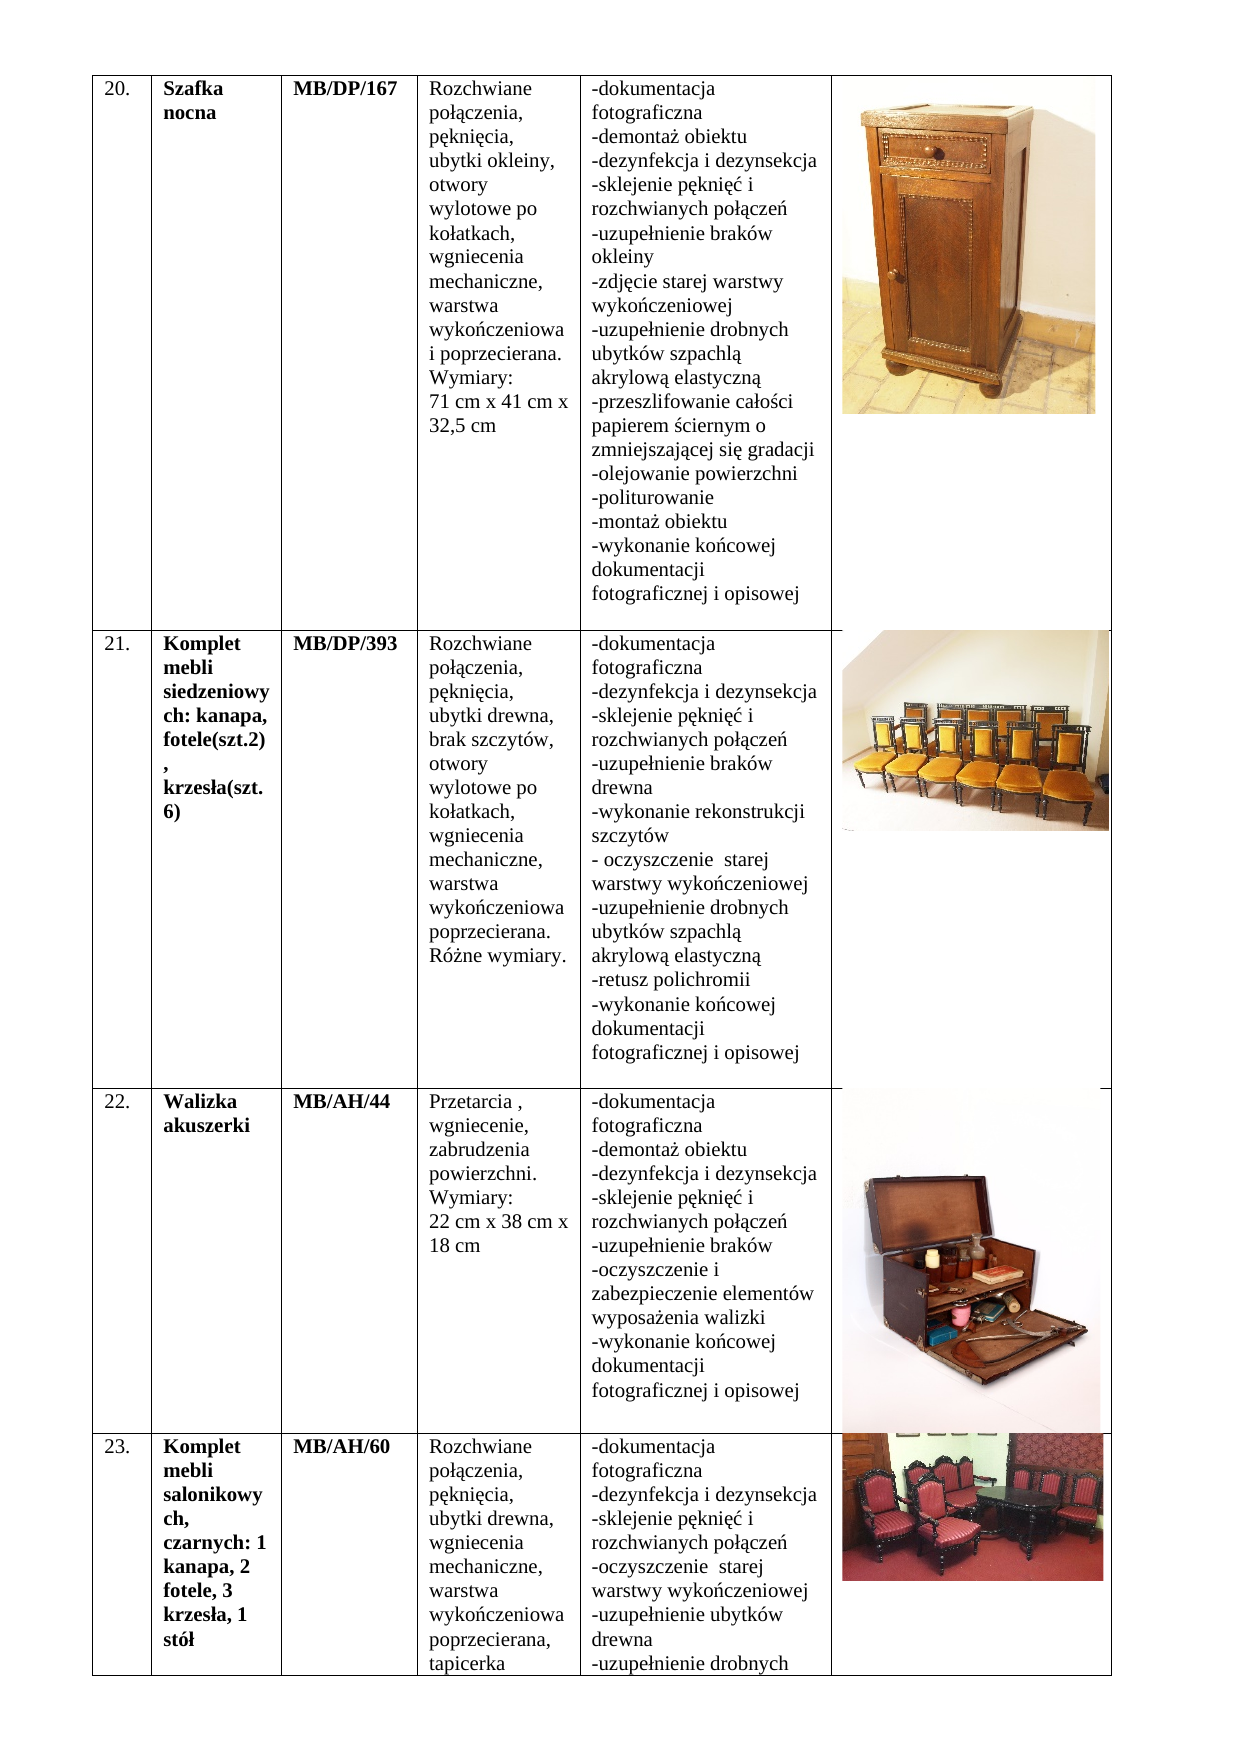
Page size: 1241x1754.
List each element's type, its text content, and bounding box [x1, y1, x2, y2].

table_cell 21. [93, 631, 151, 1088]
picture [842, 76, 1096, 414]
table_cell Walizka akuszerki [152, 1089, 281, 1433]
table_cell MB/AH/60 [282, 1434, 417, 1674]
table_cell MB/AH/44 [282, 1089, 417, 1433]
table_cell 22. [93, 1089, 151, 1433]
table_cell Przetarcia , wgniecenie, zabrudzenia powierzchni. Wymiary: 22 cm x 38 cm x 18 cm [418, 1089, 580, 1433]
table_cell Komplet mebli siedzeniowych: kanapa, fotele(szt.2), krzesła(szt.6) [152, 631, 281, 1088]
picture [842, 1088, 1104, 1581]
table_cell Rozchwiane połączenia, pęknięcia, ubytki okleiny, otwory wylotowe po kołatkach, wgniecenia mechaniczne, warstwa wykończeniowa i poprzecierana. Wymiary: 71 cm x 41 cm x 32,5 cm [418, 76, 580, 629]
table_cell [832, 76, 1111, 629]
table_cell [418, 1434, 580, 1674]
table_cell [581, 1434, 831, 1674]
table_cell -dokumentacja fotograficzna -demontaż obiektu -dezynfekcja i dezynsekcja -sklejenie pęknięć i rozchwianych połączeń -uzupełnienie braków -oczyszczenie i zabezpieczenie elementów wyposażenia walizki -wykonanie końcowej dokumentacji fotograficznej i opisowej [581, 1089, 831, 1433]
table_cell -dokumentacja fotograficzna -dezynfekcja i dezynsekcja -sklejenie pęknięć i rozchwianych połączeń -uzupełnienie braków drewna -wykonanie rekonstrukcji szczytów - oczyszczenie starej warstwy wykończeniowej -uzupełnienie drobnych ubytków szpachlą akrylową elastyczną -retusz polichromii -wykonanie końcowej dokumentacji fotograficznej i opisowej [581, 631, 831, 1088]
table_cell MB/DP/167 [282, 76, 417, 629]
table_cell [581, 76, 831, 629]
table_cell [152, 1434, 281, 1674]
table_cell [1101, 1089, 1111, 1433]
table_cell Szafka nocna [152, 76, 281, 629]
table_cell [832, 1089, 842, 1433]
table_cell [832, 631, 1111, 1088]
table_cell 20. [93, 76, 151, 629]
table_cell 23. [93, 1434, 151, 1674]
table_cell [832, 1434, 1111, 1674]
table_cell MB/DP/393 [282, 631, 417, 1088]
table_cell Rozchwiane połączenia, pęknięcia, ubytki drewna, brak szczytów, otwory wylotowe po kołatkach, wgniecenia mechaniczne, warstwa wykończeniowa poprzecierana. Różne wymiary. [418, 631, 580, 1088]
picture [842, 630, 1109, 831]
